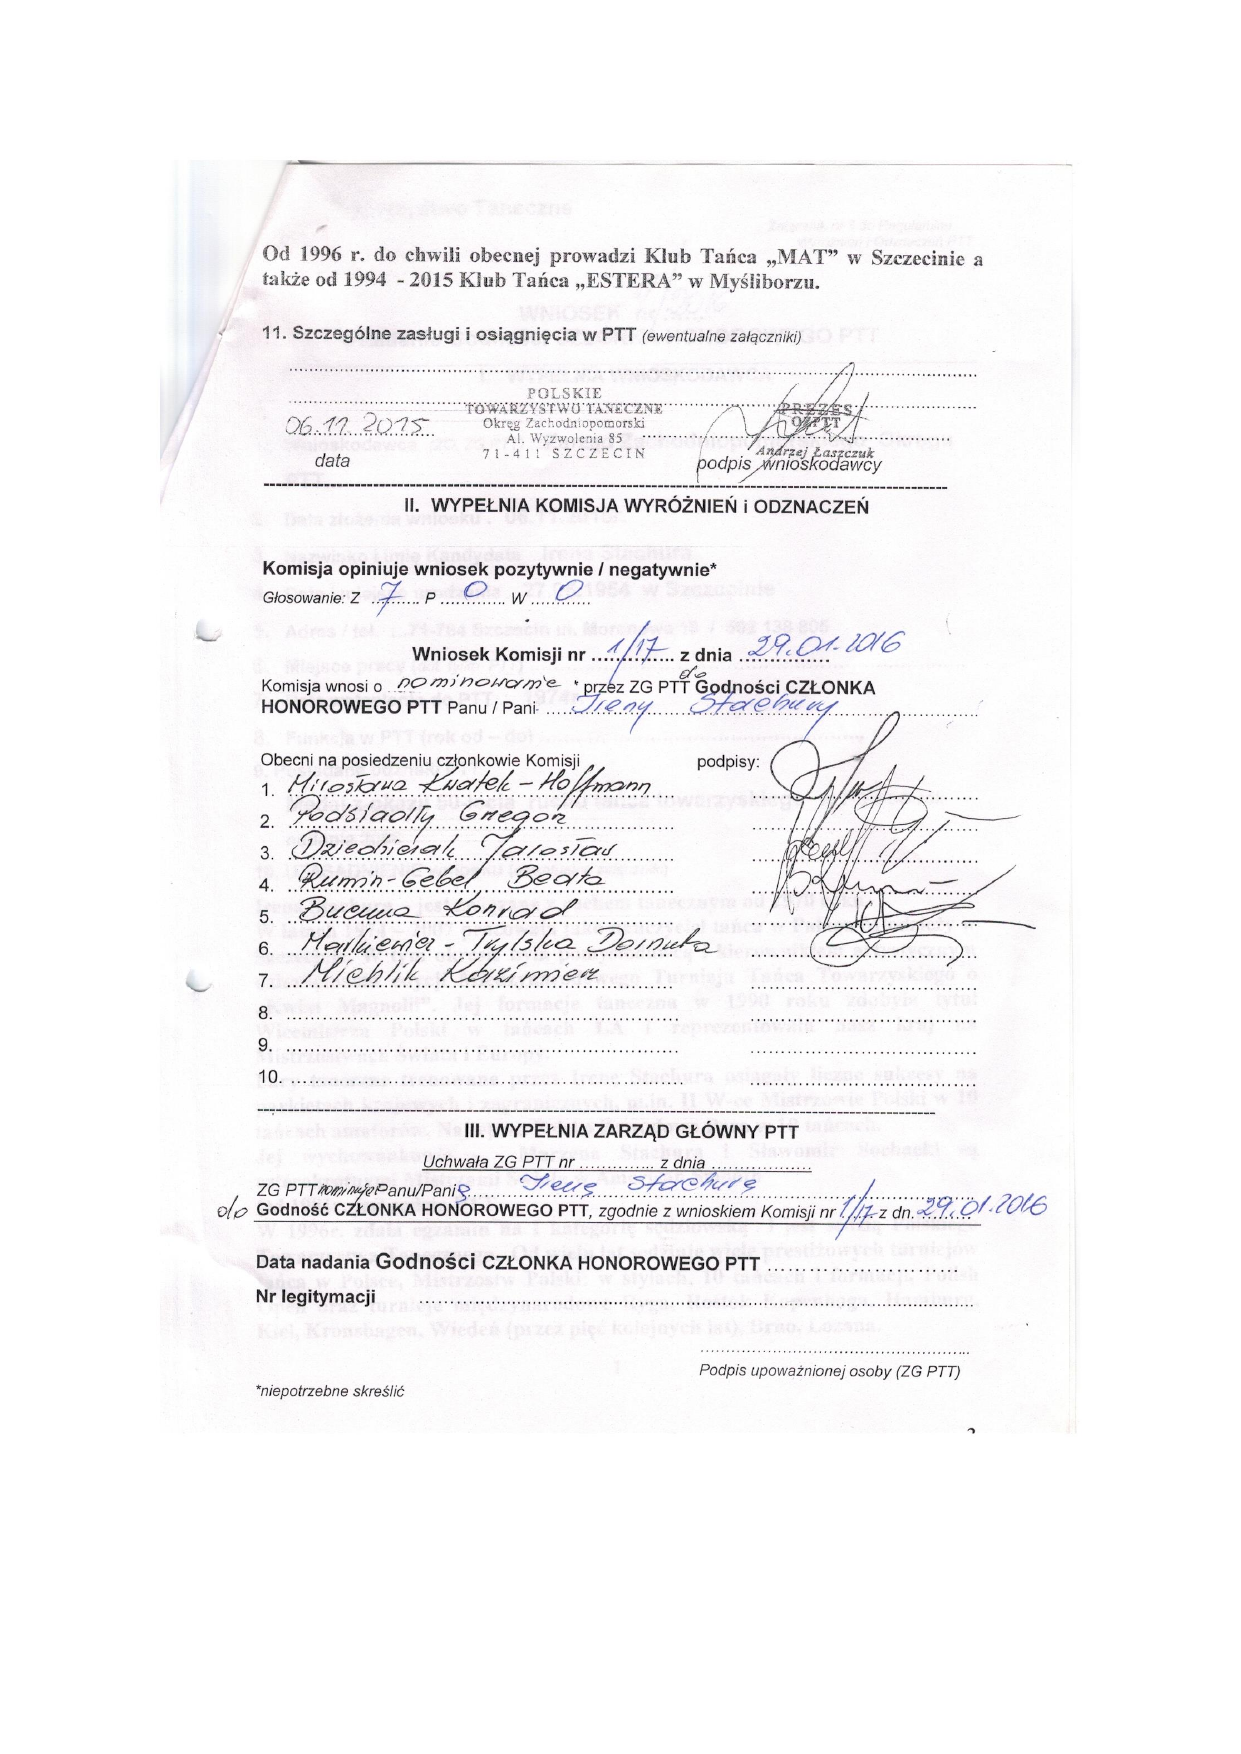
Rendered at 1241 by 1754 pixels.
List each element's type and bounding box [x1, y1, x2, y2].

picture [147, 147, 1093, 1447]
